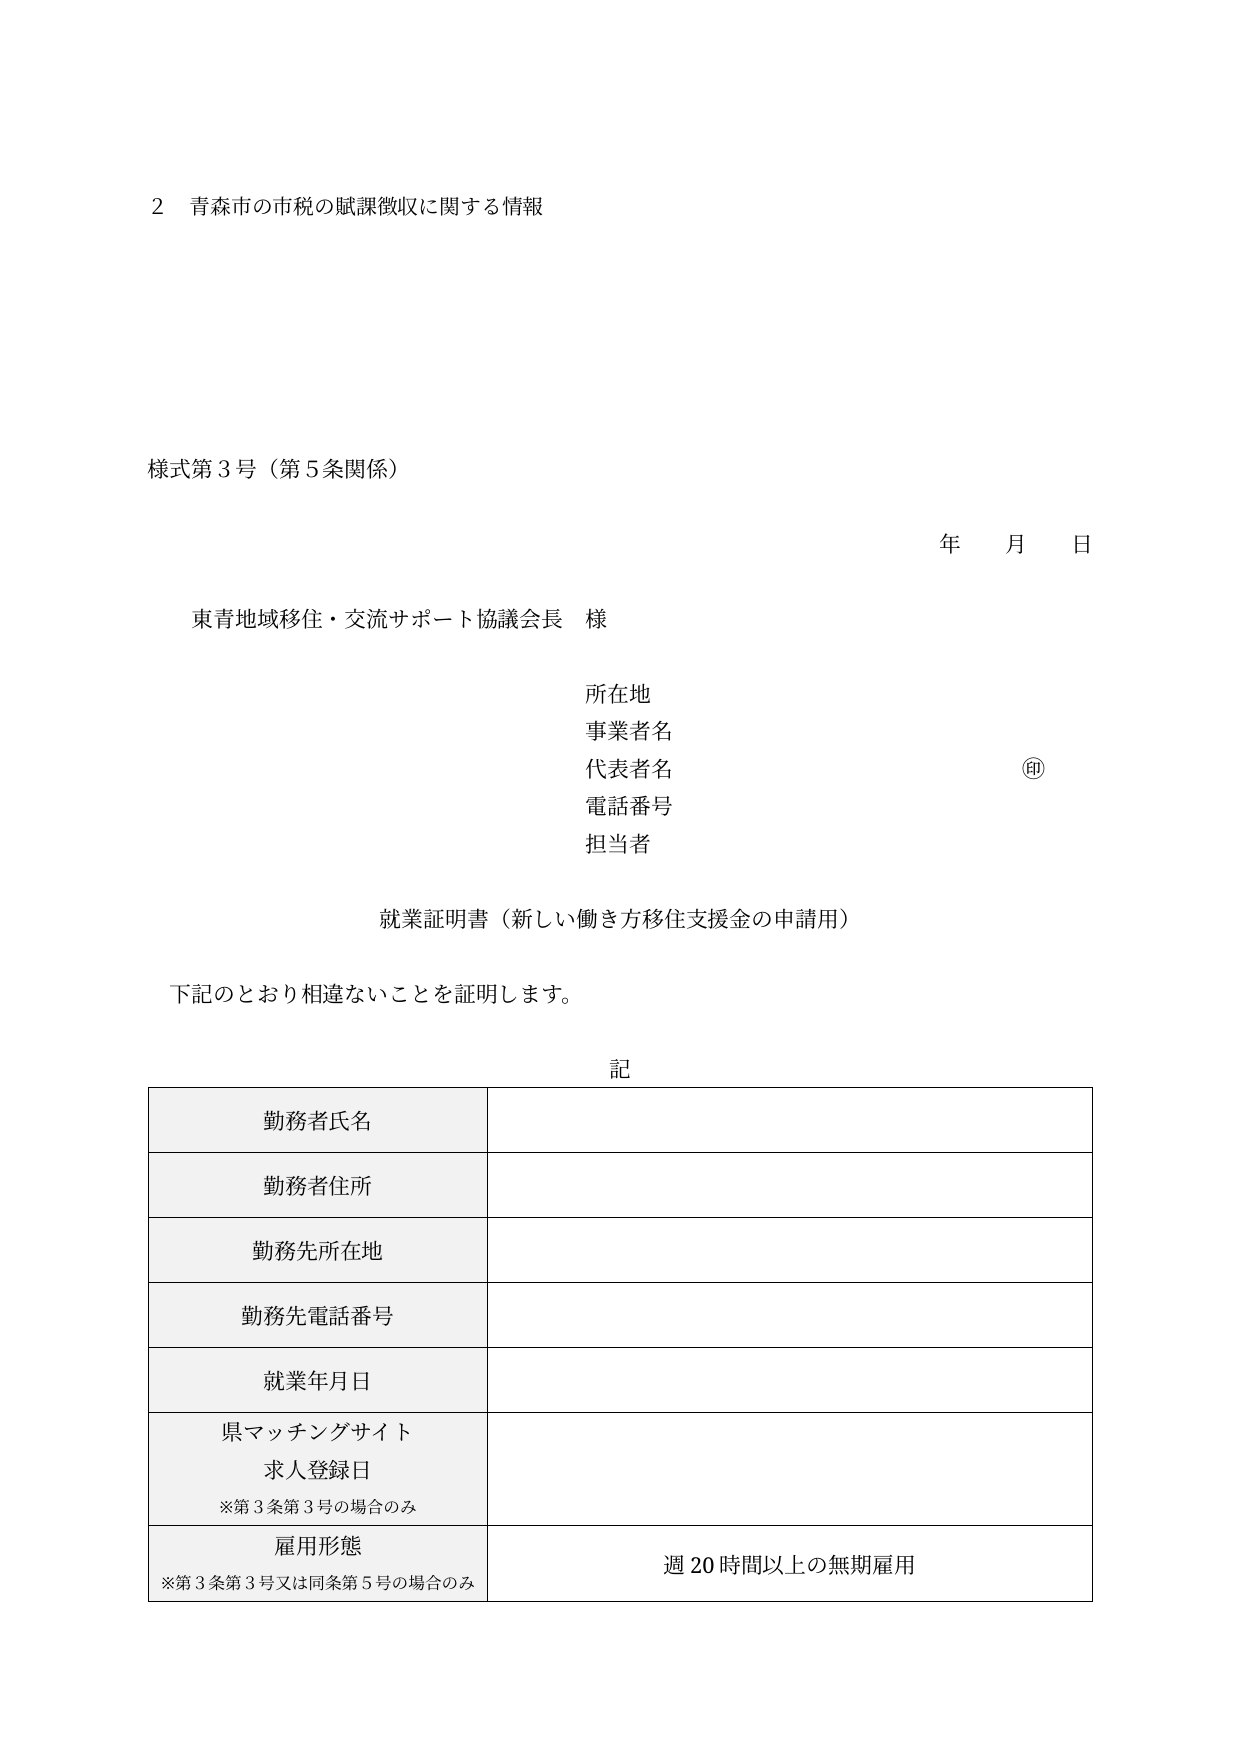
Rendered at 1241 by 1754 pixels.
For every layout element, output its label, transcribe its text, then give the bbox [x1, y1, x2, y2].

text 様式第３号（第５条関係） [148, 449, 1092, 487]
text ２ 青森市の市税の賦課徴収に関する情報 [148, 187, 1092, 224]
text 下記のとおり相違ないことを証明します。 [148, 974, 1092, 1012]
text 就業証明書（新しい働き方移住支援金の申請用） [148, 899, 1092, 937]
table_header 勤務者氏名 [149, 1088, 487, 1152]
table_header [488, 1088, 1092, 1152]
text 担当者 [148, 824, 1092, 862]
table_cell 勤務先電話番号 [149, 1283, 487, 1347]
text 年 月 日 [148, 524, 1092, 562]
text 事業者名 [148, 712, 1092, 749]
table_cell [488, 1283, 1092, 1347]
table_cell 勤務先所在地 [149, 1218, 487, 1282]
text 電話番号 [148, 787, 1092, 824]
table_cell 勤務者住所 [149, 1153, 487, 1217]
table_cell 雇用形態 ※第３条第３号又は同条第５号の場合のみ [149, 1526, 487, 1601]
table_cell [488, 1413, 1092, 1525]
text 所在地 [148, 674, 1092, 712]
table_cell 県マッチングサイト 求人登録日 ※第３条第３号の場合のみ [149, 1413, 487, 1525]
table_cell 週20時間以上の無期雇用 [488, 1526, 1092, 1601]
table_cell [488, 1153, 1092, 1217]
text 代表者名 ㊞ [148, 749, 1092, 787]
table_cell [488, 1218, 1092, 1282]
subtitle 記 [148, 1049, 1092, 1087]
text 東青地域移住・交流サポート協議会長 様 [148, 599, 1092, 637]
table_cell [488, 1348, 1092, 1412]
table_cell 就業年月日 [149, 1348, 487, 1412]
